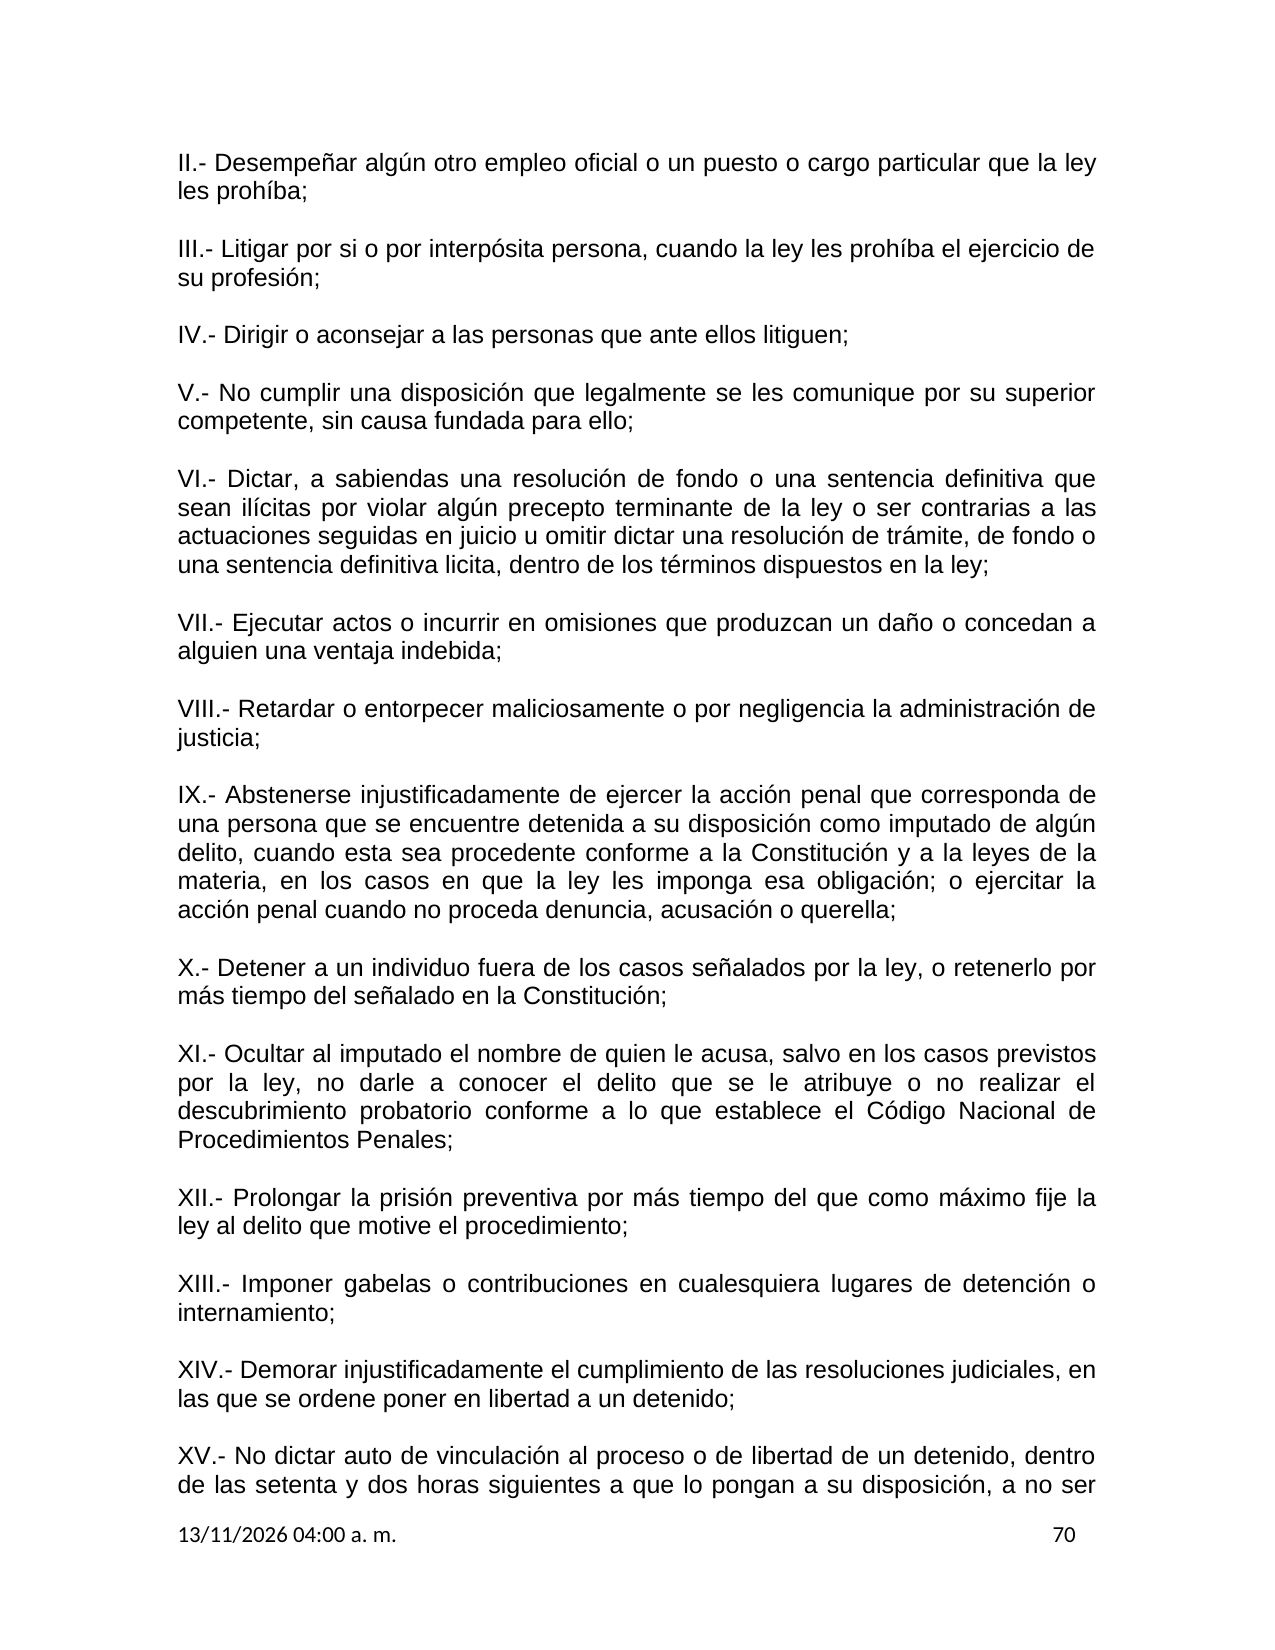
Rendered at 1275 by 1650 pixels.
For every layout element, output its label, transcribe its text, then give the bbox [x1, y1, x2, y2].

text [177, 1441, 1098, 1499]
text XI.- Ocultar al imputado el nombre de quien le acusa, salvo en los casos previstos por la ley, no darle a conocer el delito que se le atribuye o no realizar el descubrimiento probatorio conforme a lo que establece el Código Nacional de Procedimientos Penales; [177, 1039, 1098, 1154]
text IV.- Dirigir o aconsejar a las personas que ante ellos litiguen; [177, 320, 1098, 349]
text XIII.- Imponer gabelas o contribuciones en cualesquiera lugares de detención o internamiento; [177, 1269, 1098, 1326]
text X.- Detener a un individuo fuera de los casos señalados por la ley, o retenerlo por más tiempo del señalado en la Constitución; [177, 953, 1098, 1010]
text III.- Litigar por si o por interpósita persona, cuando la ley les prohíba el ejercicio de su profesión; [177, 234, 1098, 291]
text XIV.- Demorar injustificadamente el cumplimiento de las resoluciones judiciales, en las que se ordene poner en libertad a un detenido; [177, 1355, 1098, 1413]
text V.- No cumplir una disposición que legalmente se les comunique por su superior competente, sin causa fundada para ello; [177, 378, 1098, 435]
text IX.- Abstenerse injustificadamente de ejercer la acción penal que corresponda de una persona que se encuentre detenida a su disposición como imputado de algún delito, cuando esta sea procedente conforme a la Constitución y a la leyes de la materia, en los casos en que la ley les imponga esa obligación; o ejercitar la acción penal cuando no proceda denuncia, acusación o querella; [177, 780, 1098, 924]
text II.- Desempeñar algún otro empleo oficial o un puesto o cargo particular que la ley les prohíba; [177, 148, 1098, 205]
text VIII.- Retardar o entorpecer maliciosamente o por negligencia la administración de justicia; [177, 694, 1098, 751]
text VII.- Ejecutar actos o incurrir en omisiones que produzcan un daño o concedan a alguien una ventaja indebida; [177, 608, 1098, 665]
text VI.- Dictar, a sabiendas una resolución de fondo o una sentencia definitiva que sean ilícitas por violar algún precepto terminante de la ley o ser contrarias a las actuaciones seguidas en juicio u omitir dictar una resolución de trámite, de fondo o una sentencia definitiva licita, dentro de los términos dispuestos en la ley; [177, 464, 1098, 579]
text XII.- Prolongar la prisión preventiva por más tiempo del que como máximo fije la ley al delito que motive el procedimiento; [177, 1183, 1098, 1240]
